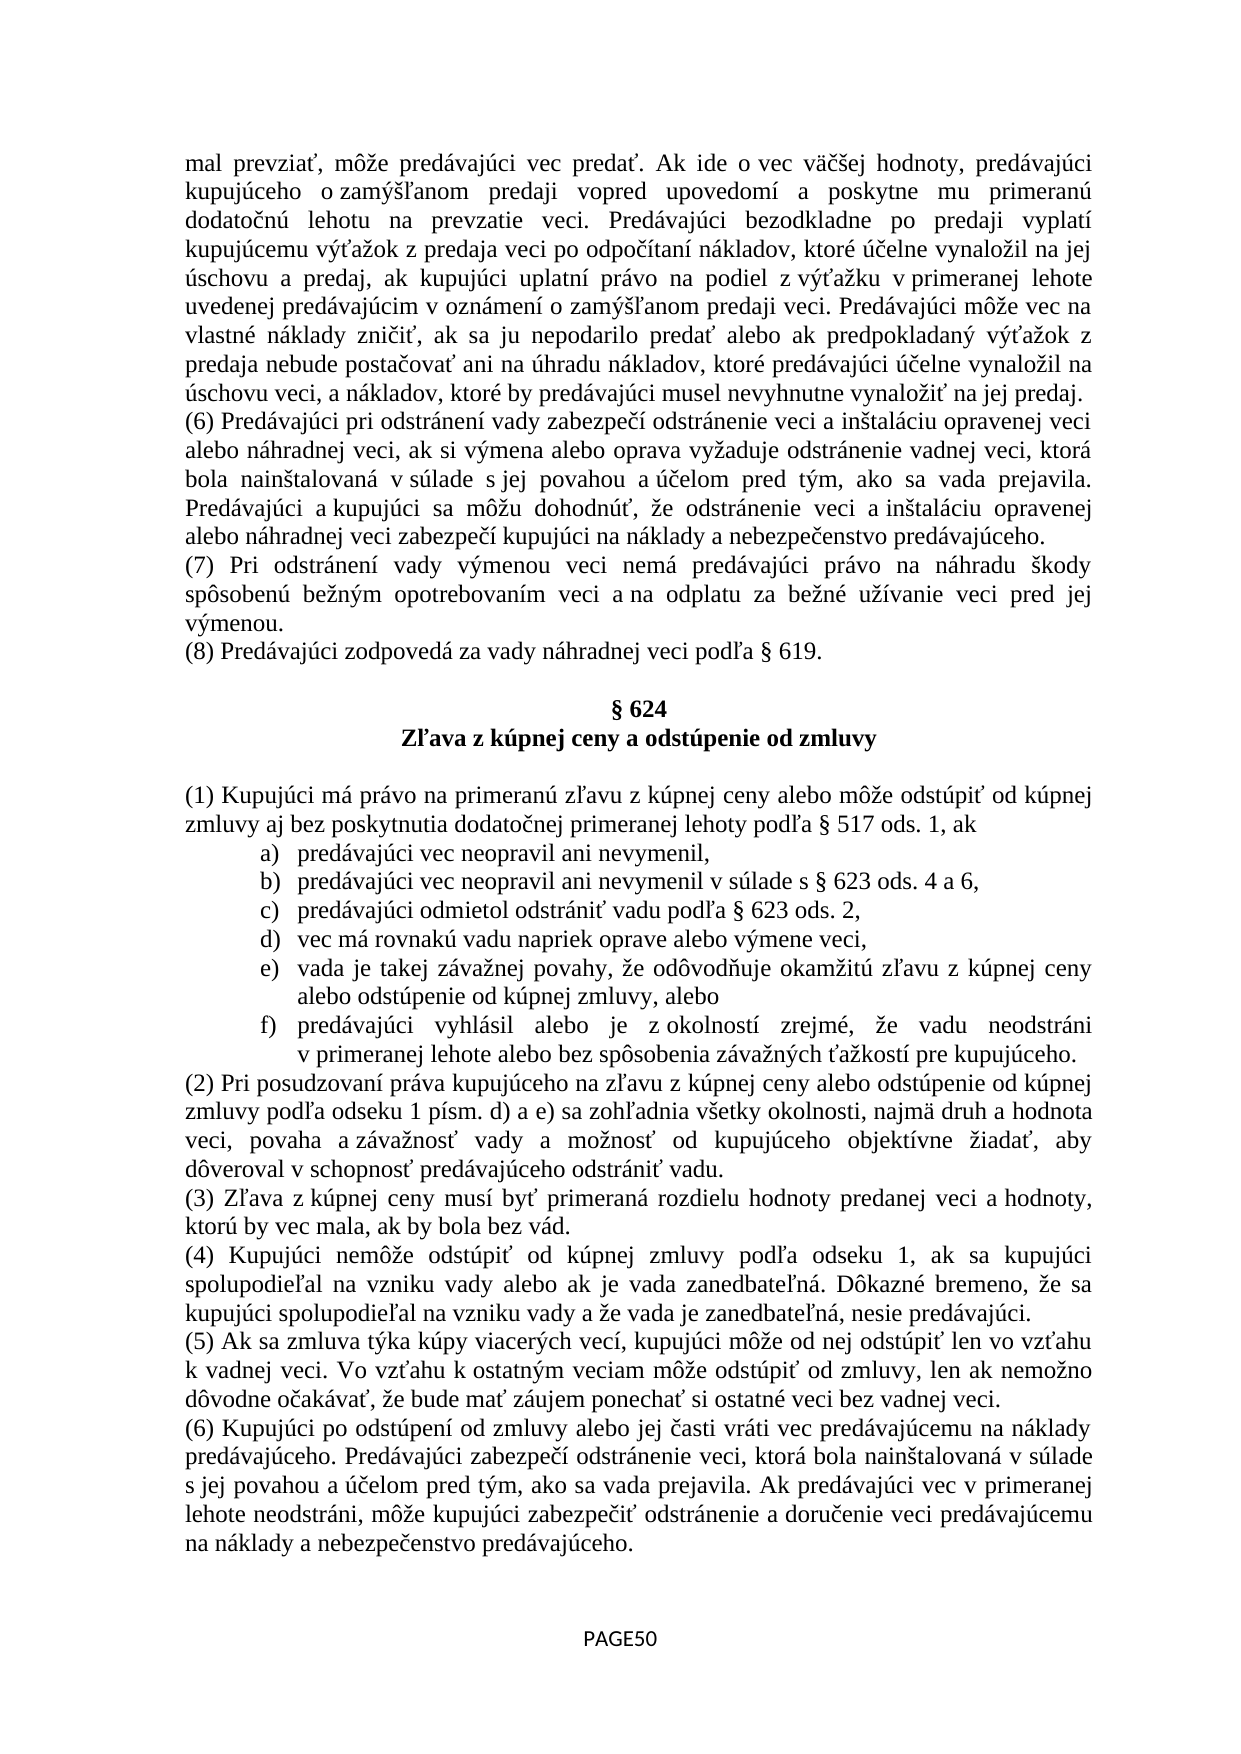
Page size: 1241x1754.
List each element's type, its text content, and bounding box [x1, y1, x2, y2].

text § 624 [185, 694, 1093, 723]
list predávajúci vyhlásil alebo je z okolností zrejmé, že vadu neodstráni v primeranej lehote alebo bez spôsobenia závažných ťažkostí pre kupujúceho. [260, 1010, 1093, 1068]
text (1) Kupujúci má právo na primeranú zľavu z kúpnej ceny alebo môže odstúpiť od kúpnej zmluvy aj bez poskytnutia dodatočnej primeranej lehoty podľa § 517 ods. 1, ak [185, 780, 1093, 838]
text (3) Zľava z kúpnej ceny musí byť primeraná rozdielu hodnoty predanej veci a hodnoty, ktorú by vec mala, ak by bola bez vád. [185, 1183, 1093, 1240]
list vec má rovnakú vadu napriek oprave alebo výmene veci, [260, 924, 1093, 953]
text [185, 148, 1093, 406]
text (4) Kupujúci nemôže odstúpiť od kúpnej zmluvy podľa odseku 1, ak sa kupujúci spolupodieľal na vzniku vady alebo ak je vada zanedbateľná. Dôkazné bremeno, že sa kupujúci spolupodieľal na vzniku vady a že vada je zanedbateľná, nesie predávajúci. [185, 1240, 1093, 1326]
text Zľava z kúpnej ceny a odstúpenie od zmluvy [185, 723, 1093, 751]
text (5) Ak sa zmluva týka kúpy viacerých vecí, kupujúci môže od nej odstúpiť len vo vzťahu k vadnej veci. Vo vzťahu k ostatným veciam môže odstúpiť od zmluvy, len ak nemožno dôvodne očakávať, že bude mať záujem ponechať si ostatné veci bez vadnej veci. [185, 1326, 1093, 1413]
list predávajúci odmietol odstrániť vadu podľa § 623 ods. 2, [260, 895, 1093, 924]
list predávajúci vec neopravil ani nevymenil, [260, 838, 1093, 866]
text (6) Kupujúci po odstúpení od zmluvy alebo jej časti vráti vec predávajúcemu na náklady predávajúceho. Predávajúci zabezpečí odstránenie veci, ktorá bola nainštalovaná v súlade s jej povahou a účelom pred tým, ako sa vada prejavila. Ak predávajúci vec v primeranej lehote neodstráni, môže kupujúci zabezpečiť odstránenie a doručenie veci predávajúcemu na náklady a nebezpečenstvo predávajúceho. [185, 1413, 1093, 1556]
list predávajúci vec neopravil ani nevymenil v súlade s § 623 ods. 4 a 6, [260, 866, 1093, 895]
text (7) Pri odstránení vady výmenou veci nemá predávajúci právo na náhradu škody spôsobenú bežným opotrebovaním veci a na odplatu za bežné užívanie veci pred jej výmenou. [185, 550, 1093, 636]
text (8) Predávajúci zodpovedá za vady náhradnej veci podľa § 619. [185, 636, 1093, 665]
list vada je takej závažnej povahy, že odôvodňuje okamžitú zľavu z kúpnej ceny alebo odstúpenie od kúpnej zmluvy, alebo [260, 953, 1093, 1010]
text (2) Pri posudzovaní práva kupujúceho na zľavu z kúpnej ceny alebo odstúpenie od kúpnej zmluvy podľa odseku 1 písm. d) a e) sa zohľadnia všetky okolnosti, najmä druh a hodnota veci, povaha a závažnosť vady a možnosť od kupujúceho objektívne žiadať, aby dôveroval v schopnosť predávajúceho odstrániť vadu. [185, 1068, 1093, 1183]
text (6) Predávajúci pri odstránení vady zabezpečí odstránenie veci a inštaláciu opravenej veci alebo náhradnej veci, ak si výmena alebo oprava vyžaduje odstránenie vadnej veci, ktorá bola nainštalovaná v súlade s jej povahou a účelom pred tým, ako sa vada prejavila. Predávajúci a kupujúci sa môžu dohodnúť, že odstránenie veci a inštaláciu opravenej alebo náhradnej veci zabezpečí kupujúci na náklady a nebezpečenstvo predávajúceho. [185, 406, 1093, 550]
